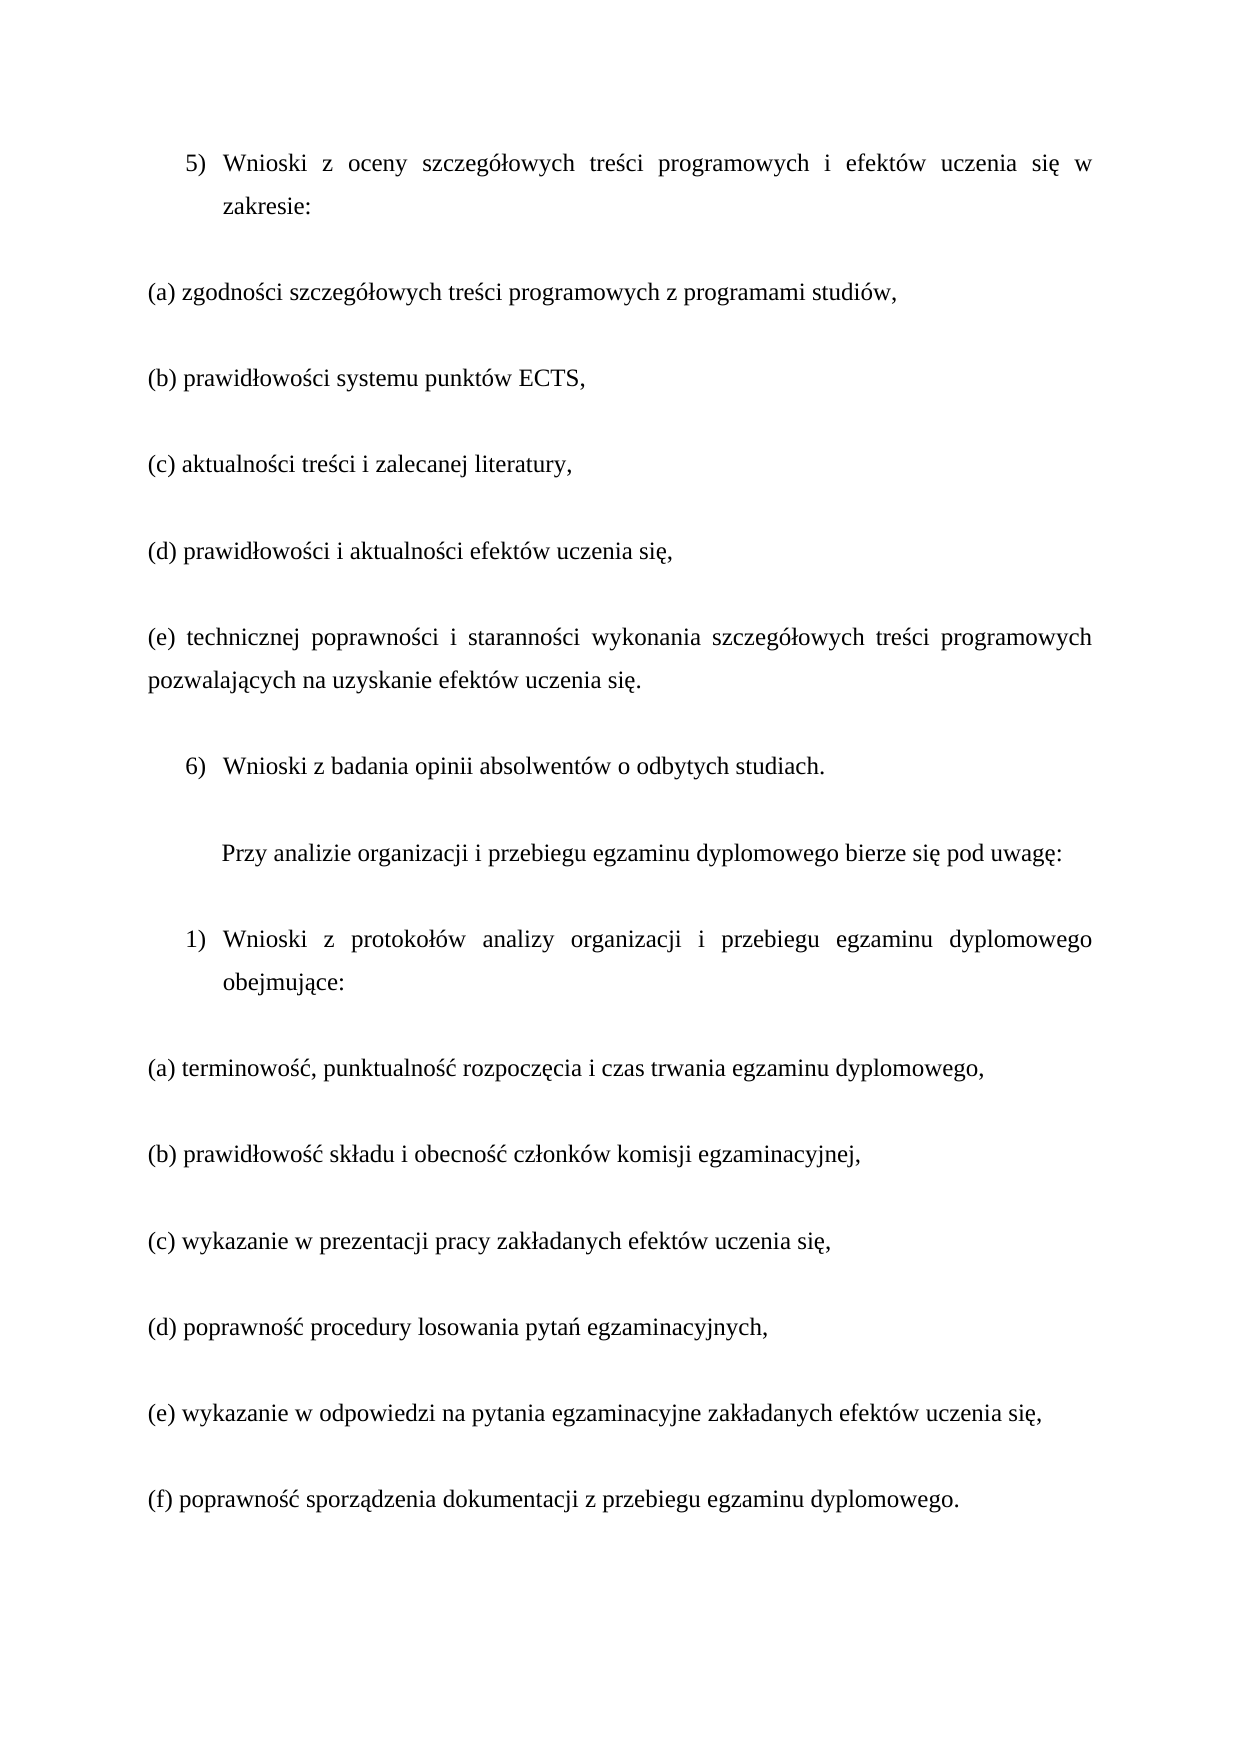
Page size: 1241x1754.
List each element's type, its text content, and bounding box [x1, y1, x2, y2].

text (d) prawidłowości i aktualności efektów uczenia się, [148, 536, 1093, 564]
list Wnioski z protokołów analizy organizacji i przebiegu egzaminu dyplomowego obejmujące: [185, 924, 1093, 996]
text (e) wykazanie w odpowiedzi na pytania egzaminacyjne zakładanych efektów uczenia się, [148, 1398, 1093, 1427]
list Wnioski z badania opinii absolwentów o odbytych studiach. [185, 751, 1093, 780]
text (f) poprawność sporządzenia dokumentacji z przebiegu egzaminu dyplomowego. [148, 1484, 1093, 1513]
text (a) terminowość, punktualność rozpoczęcia i czas trwania egzaminu dyplomowego, [148, 1053, 1093, 1082]
list Wnioski z oceny szczegółowych treści programowych i efektów uczenia się w zakresie: [185, 148, 1093, 219]
text Przy analizie organizacji i przebiegu egzaminu dyplomowego bierze się pod uwagę: [148, 838, 1093, 866]
text (d) poprawność procedury losowania pytań egzaminacyjnych, [148, 1312, 1093, 1341]
text (b) prawidłowość składu i obecność członków komisji egzaminacyjnej, [148, 1139, 1093, 1168]
text (c) wykazanie w prezentacji pracy zakładanych efektów uczenia się, [148, 1226, 1093, 1254]
text (a) zgodności szczegółowych treści programowych z programami studiów, [148, 277, 1093, 306]
text (c) aktualności treści i zalecanej literatury, [148, 449, 1093, 478]
text (e) technicznej poprawności i staranności wykonania szczegółowych treści programowych pozwalających na uzyskanie efektów uczenia się. [148, 622, 1093, 694]
text (b) prawidłowości systemu punktów ECTS, [148, 363, 1093, 392]
